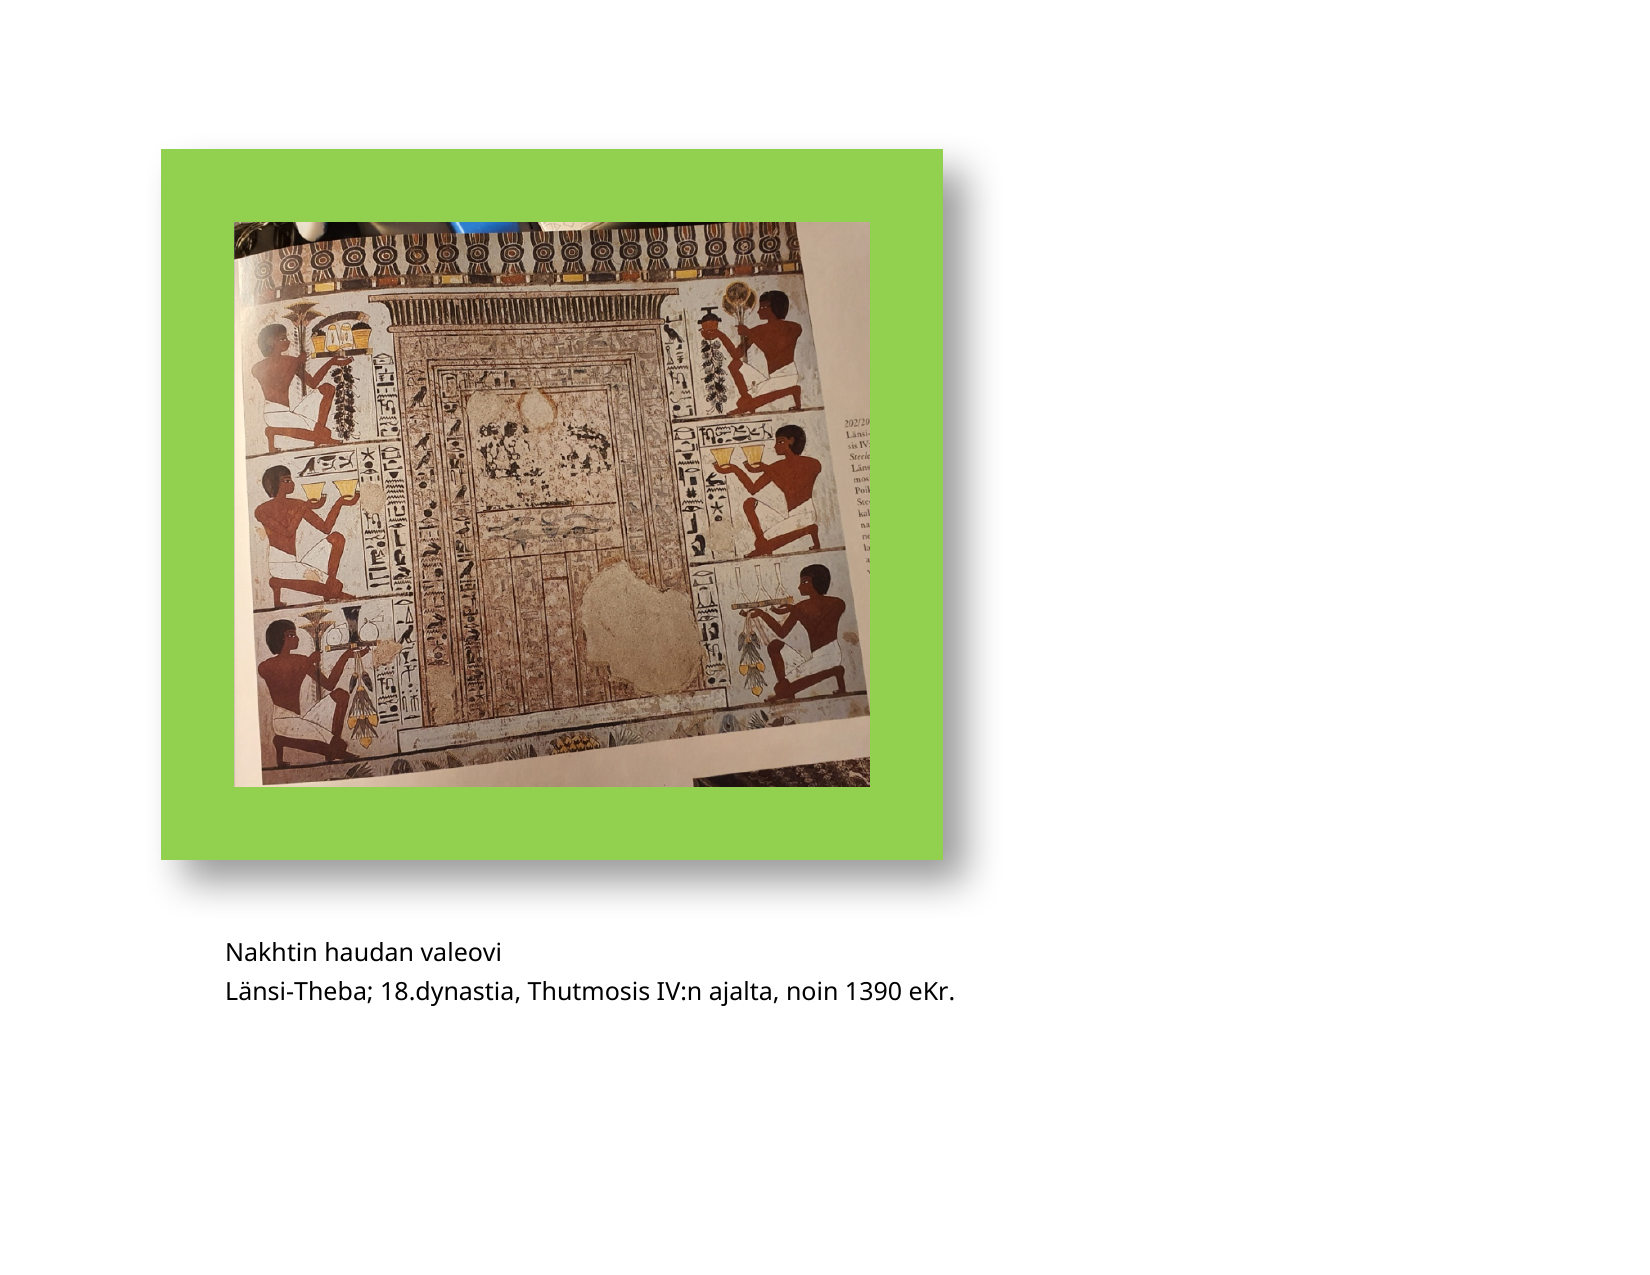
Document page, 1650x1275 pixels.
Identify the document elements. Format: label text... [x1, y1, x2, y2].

picture [234, 222, 870, 787]
list Länsi-Theba; 18.dynastia, Thutmosis IV:n ajalta, noin 1390 eKr. [225, 973, 1500, 1008]
list Nakhtin haudan valeovi [225, 934, 1500, 968]
